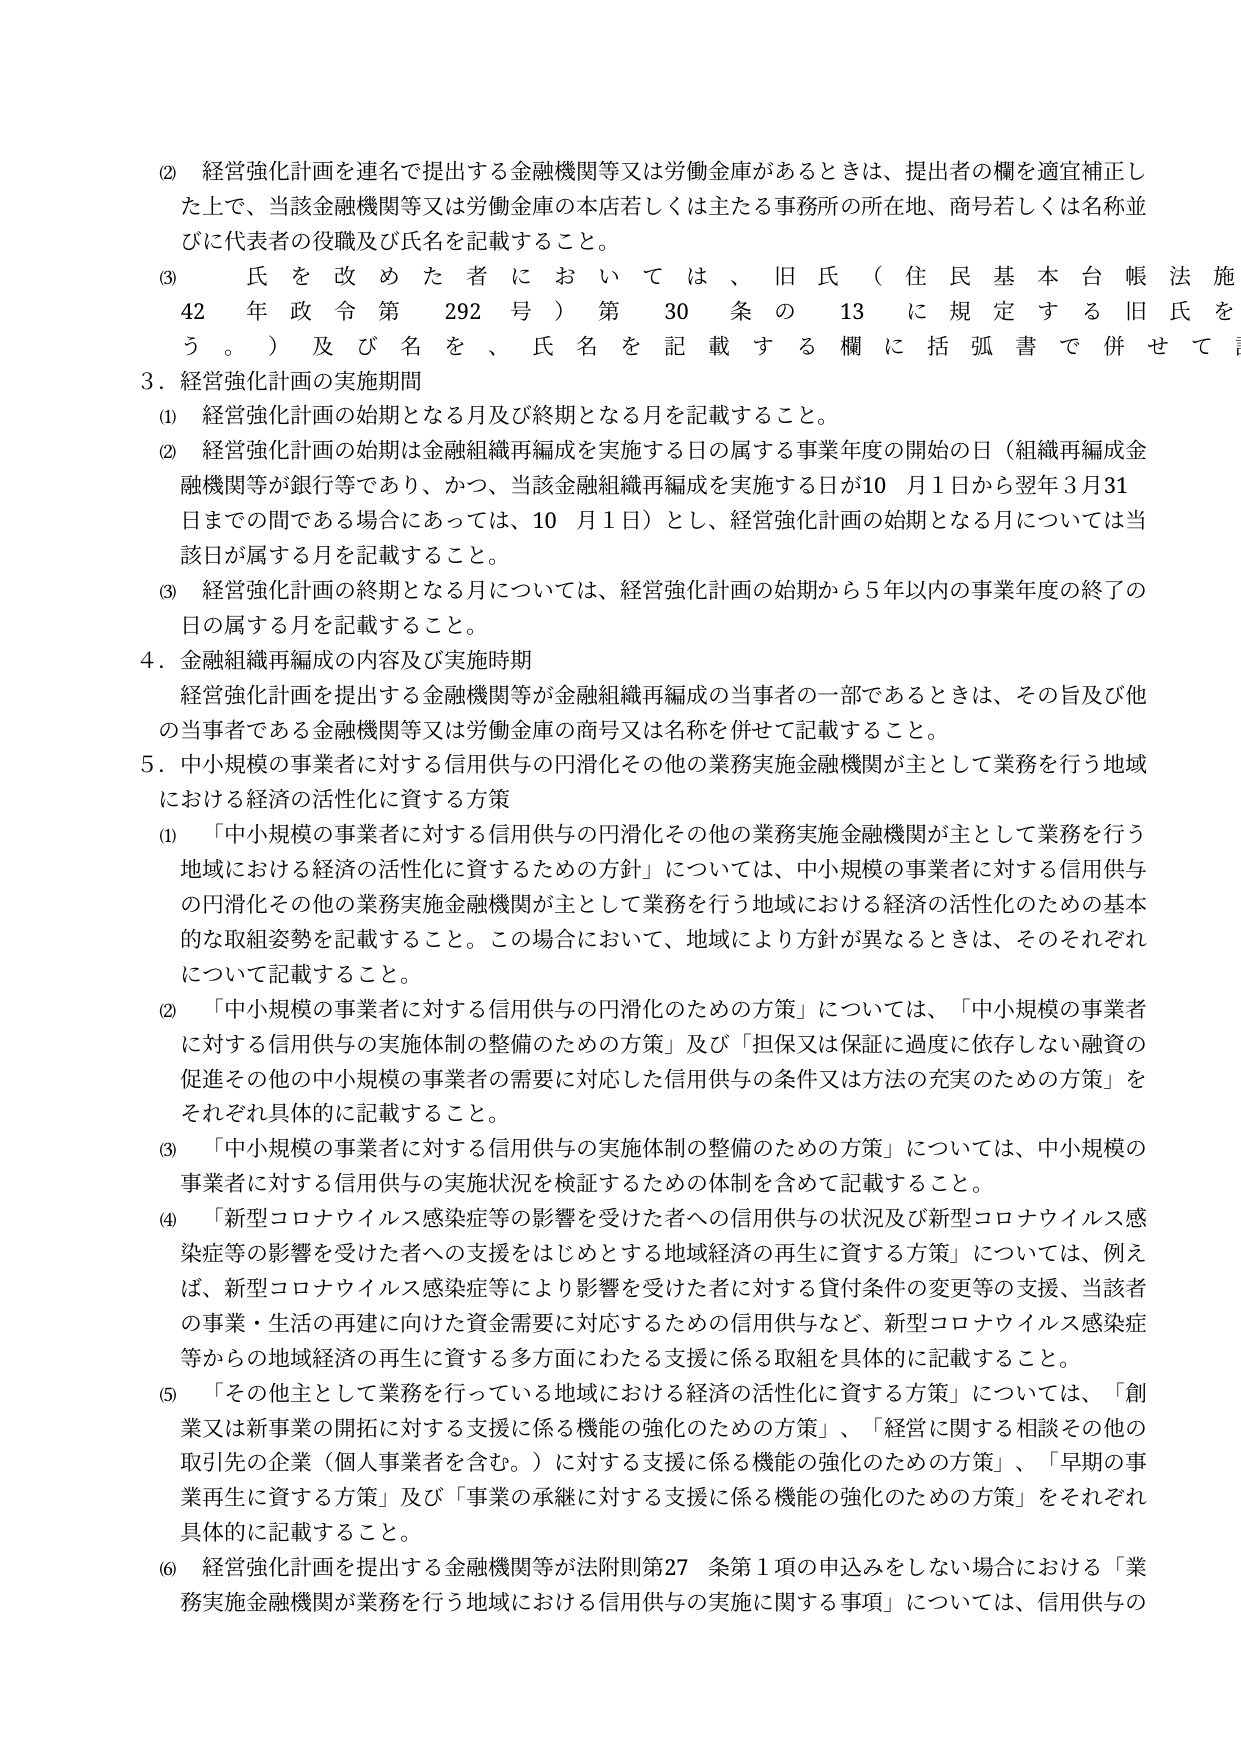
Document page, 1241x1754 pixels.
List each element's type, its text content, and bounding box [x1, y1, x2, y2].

text ⑵ 「中小規模の事業者に対する信用供与の円滑化のための方策」については、「中小規模の事業者に対する信用供与の実施体制の整備のための方策」及び「担保又は保証に過度に依存しない融資の促進その他の中小規模の事業者の需要に対応した信用供与の条件又は方法の充実のための方策」をそれぞれ具体的に記載すること。 [137, 990, 1148, 1130]
text ⑶ 「中小規模の事業者に対する信用供与の実施体制の整備のための方策」については、中小規模の事業者に対する信用供与の実施状況を検証するための体制を含めて記載すること。 [137, 1130, 1148, 1200]
text ５．中小規模の事業者に対する信用供与の円滑化その他の業務実施金融機関が主として業務を行う地域における経済の活性化に資する方策 [115, 746, 1148, 816]
text ⑷ 「新型コロナウイルス感染症等の影響を受けた者への信用供与の状況及び新型コロナウイルス感染症等の影響を受けた者への支援をはじめとする地域経済の再生に資する方策」については、例えば、新型コロナウイルス感染症等により影響を受けた者に対する貸付条件の変更等の支援、当該者の事業・生活の再建に向けた資金需要に対応するための信用供与など、新型コロナウイルス感染症等からの地域経済の再生に資する多方面にわたる支援に係る取組を具体的に記載すること。 [137, 1200, 1148, 1374]
text ⑸ 「その他主として業務を行っている地域における経済の活性化に資する方策」については、「創業又は新事業の開拓に対する支援に係る機能の強化のための方策」、「経営に関する相談その他の取引先の企業（個人事業者を含む。）に対する支援に係る機能の強化のための方策」、「早期の事業再生に資する方策」及び「事業の承継に対する支援に係る機能の強化のための方策」をそれぞれ具体的に記載すること。 [137, 1374, 1148, 1549]
text ⑴ 「中小規模の事業者に対する信用供与の円滑化その他の業務実施金融機関が主として業務を行う地域における経済の活性化に資するための方針」については、中小規模の事業者に対する信用供与の円滑化その他の業務実施金融機関が主として業務を行う地域における経済の活性化のための基本的な取組姿勢を記載すること。この場合において、地域により方針が異なるときは、そのそれぞれについて記載すること。 [137, 816, 1148, 990]
text ⑵ 経営強化計画の始期は金融組織再編成を実施する日の属する事業年度の開始の日（組織再編成金融機関等が銀行等であり、かつ、当該金融組織再編成を実施する日が10月１日から翌年３月31日までの間である場合にあっては、10月１日）とし、経営強化計画の始期となる月については当該日が属する月を記載すること。 [137, 432, 1148, 572]
text ⑴ 経営強化計画の始期となる月及び終期となる月を記載すること。 [137, 397, 1148, 432]
text ４．金融組織再編成の内容及び実施時期 [115, 641, 1148, 676]
text 経営強化計画を提出する金融機関等が金融組織再編成の当事者の一部であるときは、その旨及び他の当事者である金融機関等又は労働金庫の商号又は名称を併せて記載すること。 [137, 676, 1148, 746]
text ３．経営強化計画の実施期間 [115, 362, 1148, 397]
text ⑶ 氏を改めた者においては、旧氏（住民基本台帳法施行令（昭和42年政令第292号）第30条の13に規定する旧氏をいう。）及び名を、氏名を記載する欄に括弧書で併せて記載することができる。 [137, 257, 1148, 362]
text ⑵ 経営強化計画を連名で提出する金融機関等又は労働金庫があるときは、提出者の欄を適宜補正した上で、当該金融機関等又は労働金庫の本店若しくは主たる事務所の所在地、商号若しくは名称並びに代表者の役職及び氏名を記載すること。 [137, 153, 1148, 257]
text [137, 1549, 1148, 1618]
text ⑶ 経営強化計画の終期となる月については、経営強化計画の始期から５年以内の事業年度の終了の日の属する月を記載すること。 [137, 572, 1148, 641]
